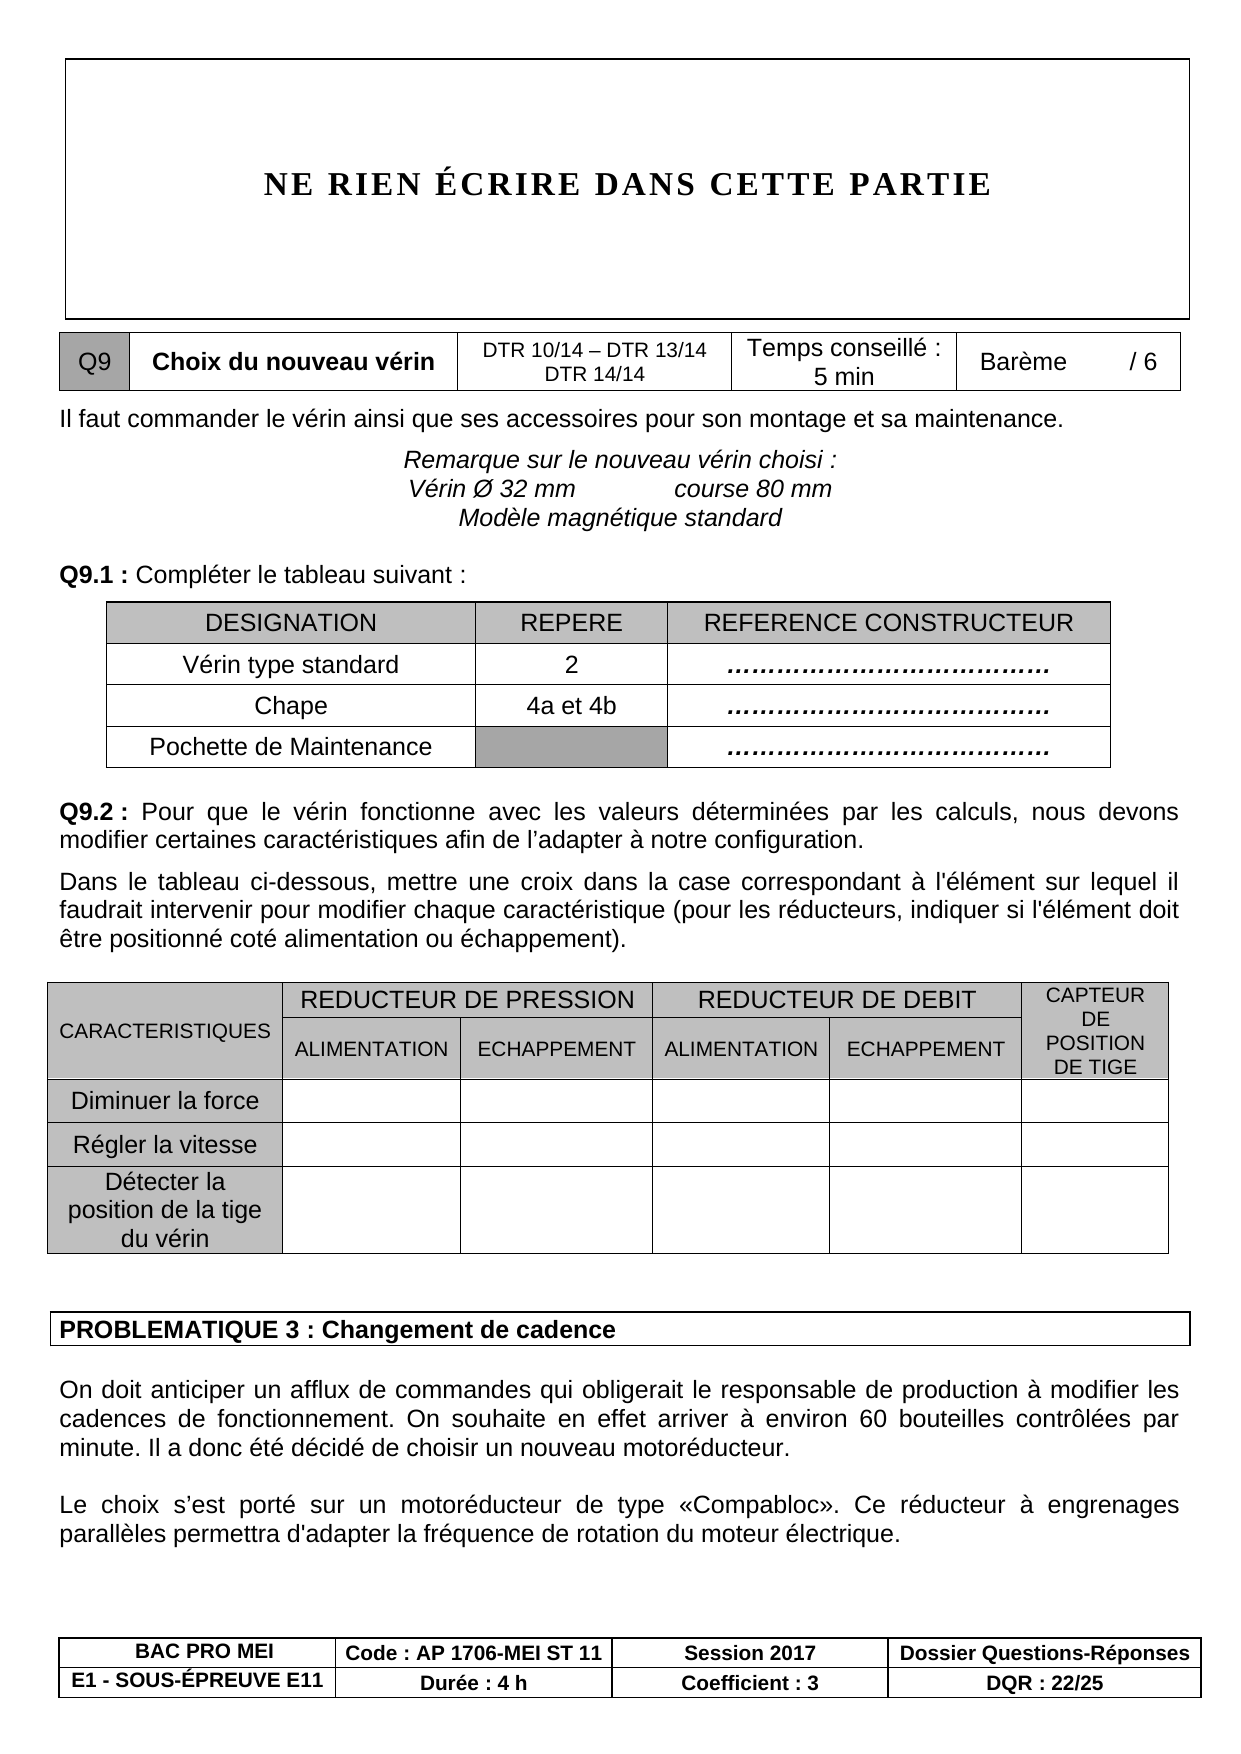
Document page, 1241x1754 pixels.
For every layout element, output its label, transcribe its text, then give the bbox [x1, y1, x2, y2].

table_header Barème / 6 [957, 333, 1180, 390]
table_cell Régler la vitesse [48, 1123, 282, 1166]
table_header Choix du nouveau vérin [130, 333, 457, 390]
table_header DTR 10/14 – DTR 13/14 DTR 14/14 [458, 333, 731, 390]
table_cell [283, 1167, 460, 1253]
table_cell ………………………………… [668, 685, 1110, 726]
table_cell Pochette de Maintenance [107, 727, 475, 767]
table_cell ECHAPPEMENT [830, 1018, 1021, 1078]
table_cell ALIMENTATION [283, 1018, 460, 1078]
table_cell [283, 1123, 460, 1166]
table_cell [1022, 1080, 1168, 1122]
table_cell [653, 1080, 829, 1122]
table_cell Chape [107, 685, 475, 726]
table_cell [461, 1123, 652, 1166]
table_cell [461, 1080, 652, 1122]
text Q9.2 : Pour que le vérin fonctionne avec les valeurs déterminées par les calculs, nous devons modifier certaines caractéristiques afin de l’adapter à notre configuration. [59, 797, 1181, 854]
table_cell [476, 727, 667, 767]
text Q9.1 : Compléter le tableau suivant : [59, 560, 1181, 589]
table_header REFERENCE CONSTRUCTEUR [668, 603, 1110, 643]
table_cell [1022, 1167, 1168, 1253]
text Vérin Ø 32 mm course 80 mm [59, 474, 1181, 503]
text Il faut commander le vérin ainsi que ses accessoires pour son montage et sa maintenance. [59, 404, 1181, 433]
table_header REPERE [476, 603, 667, 643]
table_header CARACTERISTIQUES [48, 983, 282, 1078]
table_cell [830, 1123, 1021, 1166]
table_cell [653, 1167, 829, 1253]
text On doit anticiper un afflux de commandes qui obligerait le responsable de production à modifier les cadences de fonctionnement. On souhaite en effet arriver à environ 60 bouteilles contrôlées par minute. Il a donc été décidé de choisir un nouveau motoréducteur. [59, 1375, 1181, 1461]
table_header REDUCTEUR DE PRESSION [283, 983, 652, 1017]
table_cell ALIMENTATION [653, 1018, 829, 1078]
table_header DESIGNATION [107, 603, 475, 643]
table_cell [461, 1167, 652, 1253]
table_cell Diminuer la force [48, 1080, 282, 1122]
table_cell [283, 1080, 460, 1122]
table_cell Vérin type standard [107, 644, 475, 684]
text PROBLEMATIQUE 3 : Changement de cadence [51, 1313, 1189, 1345]
table_header Q9 [60, 333, 129, 390]
table_cell 2 [476, 644, 667, 684]
table_header CAPTEUR DE POSITION DE TIGE [1022, 983, 1168, 1078]
table_cell 4a et 4b [476, 685, 667, 726]
table_header Temps conseillé : 5 min [732, 333, 956, 390]
text Le choix s’est porté sur un motoréducteur de type «Compabloc». Ce réducteur à engrenages parallèles permettra d'adapter la fréquence de rotation du moteur électrique. [59, 1490, 1181, 1548]
text Remarque sur le nouveau vérin choisi : [59, 445, 1181, 474]
table_cell [830, 1167, 1021, 1253]
table_cell [653, 1123, 829, 1166]
table_header REDUCTEUR DE DEBIT [653, 983, 1021, 1017]
table_cell ………………………………… [668, 727, 1110, 767]
table_cell ECHAPPEMENT [461, 1018, 652, 1078]
text Modèle magnétique standard [59, 503, 1181, 531]
table_cell ………………………………… [668, 644, 1110, 684]
table_cell [1022, 1123, 1168, 1166]
table_cell [830, 1080, 1021, 1122]
table_cell Détecter la position de la tige du vérin [48, 1167, 282, 1253]
text Dans le tableau ci-dessous, mettre une croix dans la case correspondant à l'élément sur lequel il faudrait intervenir pour modifier chaque caractéristique (pour les réducteurs, indiquer si l'élément doit être positionné coté alimentation ou échappement). [59, 867, 1181, 953]
